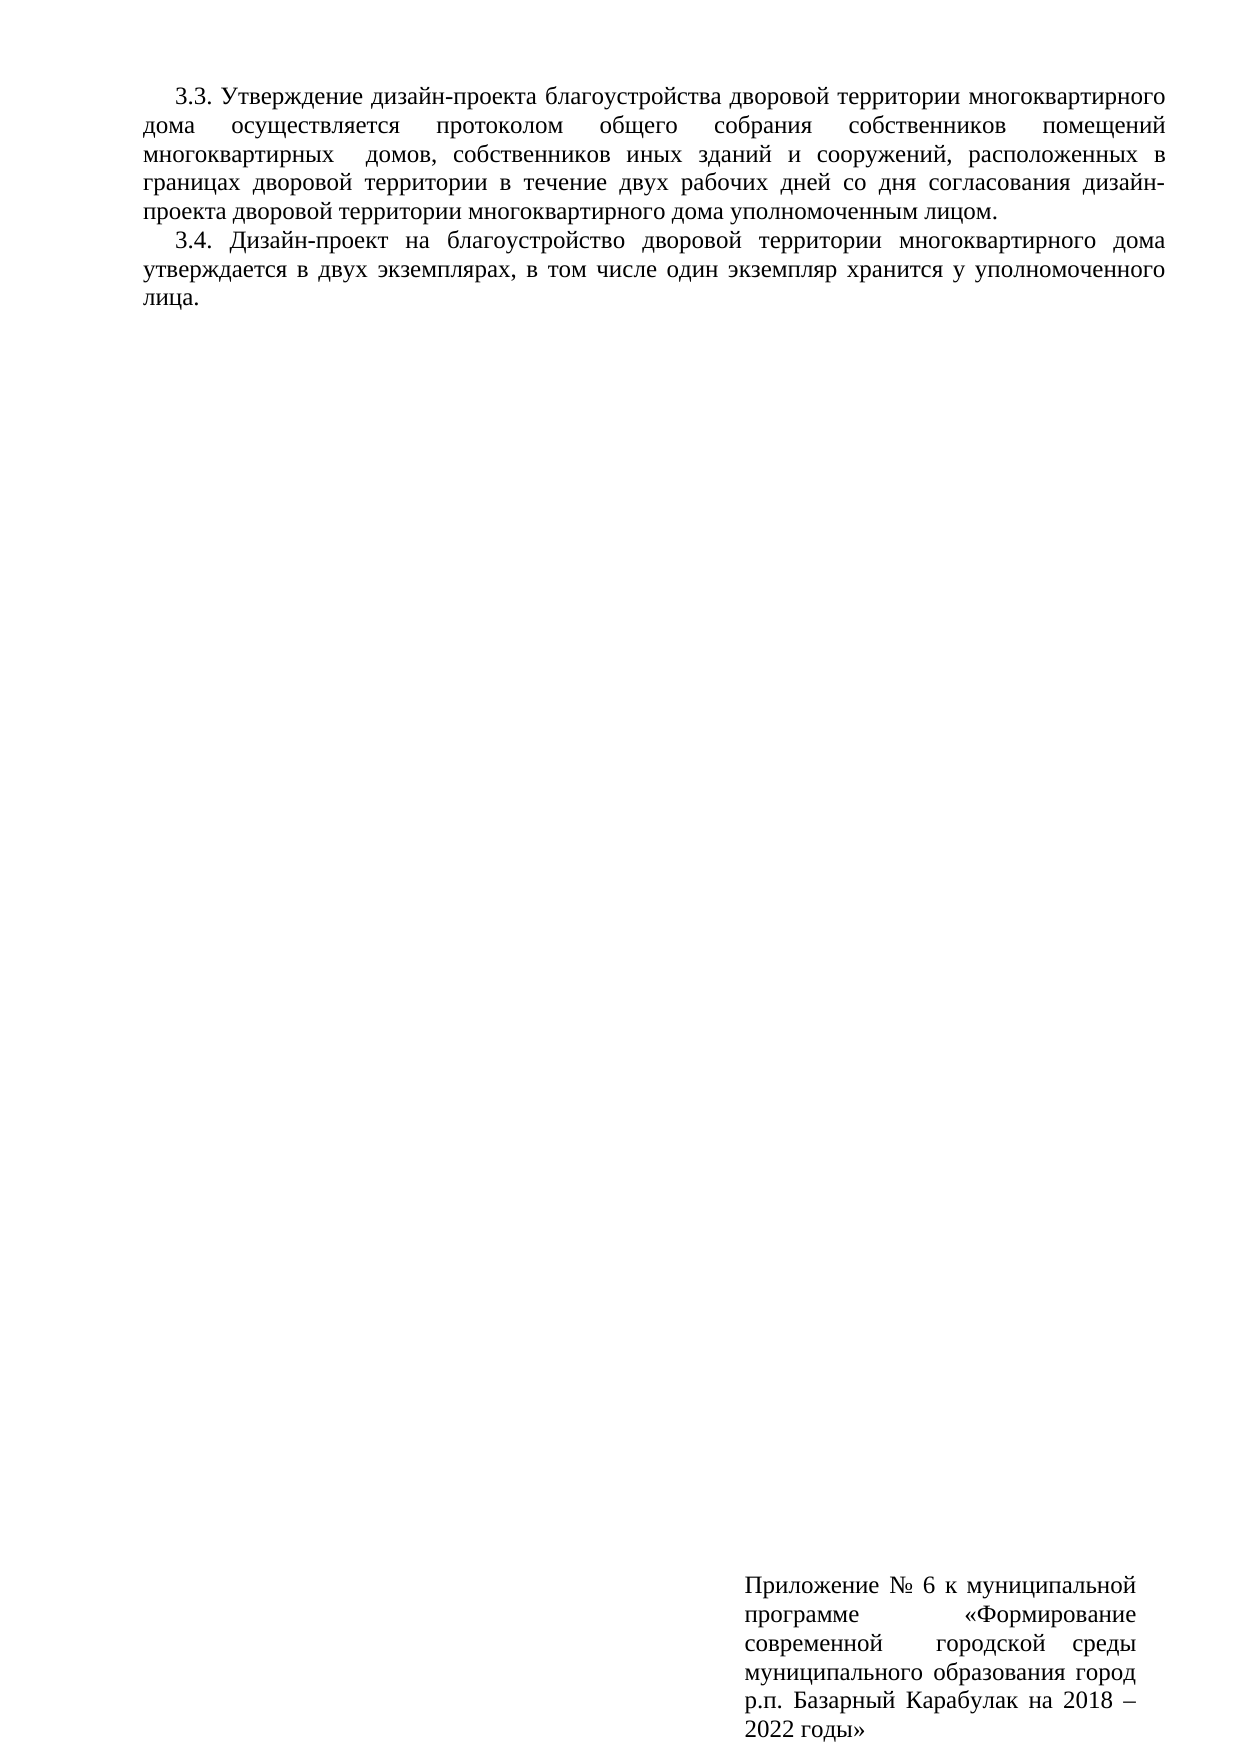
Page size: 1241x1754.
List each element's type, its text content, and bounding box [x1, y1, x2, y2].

text 3.3. Утверждение дизайн-проекта благоустройства дворовой территории многоквартирного дома осуществляется протоколом общего собрания собственников помещений многоквартирных домов, собственников иных зданий и сооружений, расположенных в границах дворовой территории в течение двух рабочих дней со дня согласования дизайн-проекта дворовой территории многоквартирного дома уполномоченным лицом. [143, 81, 1166, 225]
text 3.4. Дизайн-проект на благоустройство дворовой территории многоквартирного дома утверждается в двух экземплярах, в том числе один экземпляр хранится у уполномоченного лица. [143, 225, 1166, 311]
table_header Приложение № 6 к муниципальной программе «Формирование современной городской среды муниципального образования город р.п. Базарный Карабулак на 2018 – 2022 годы» [733, 1571, 1148, 1743]
